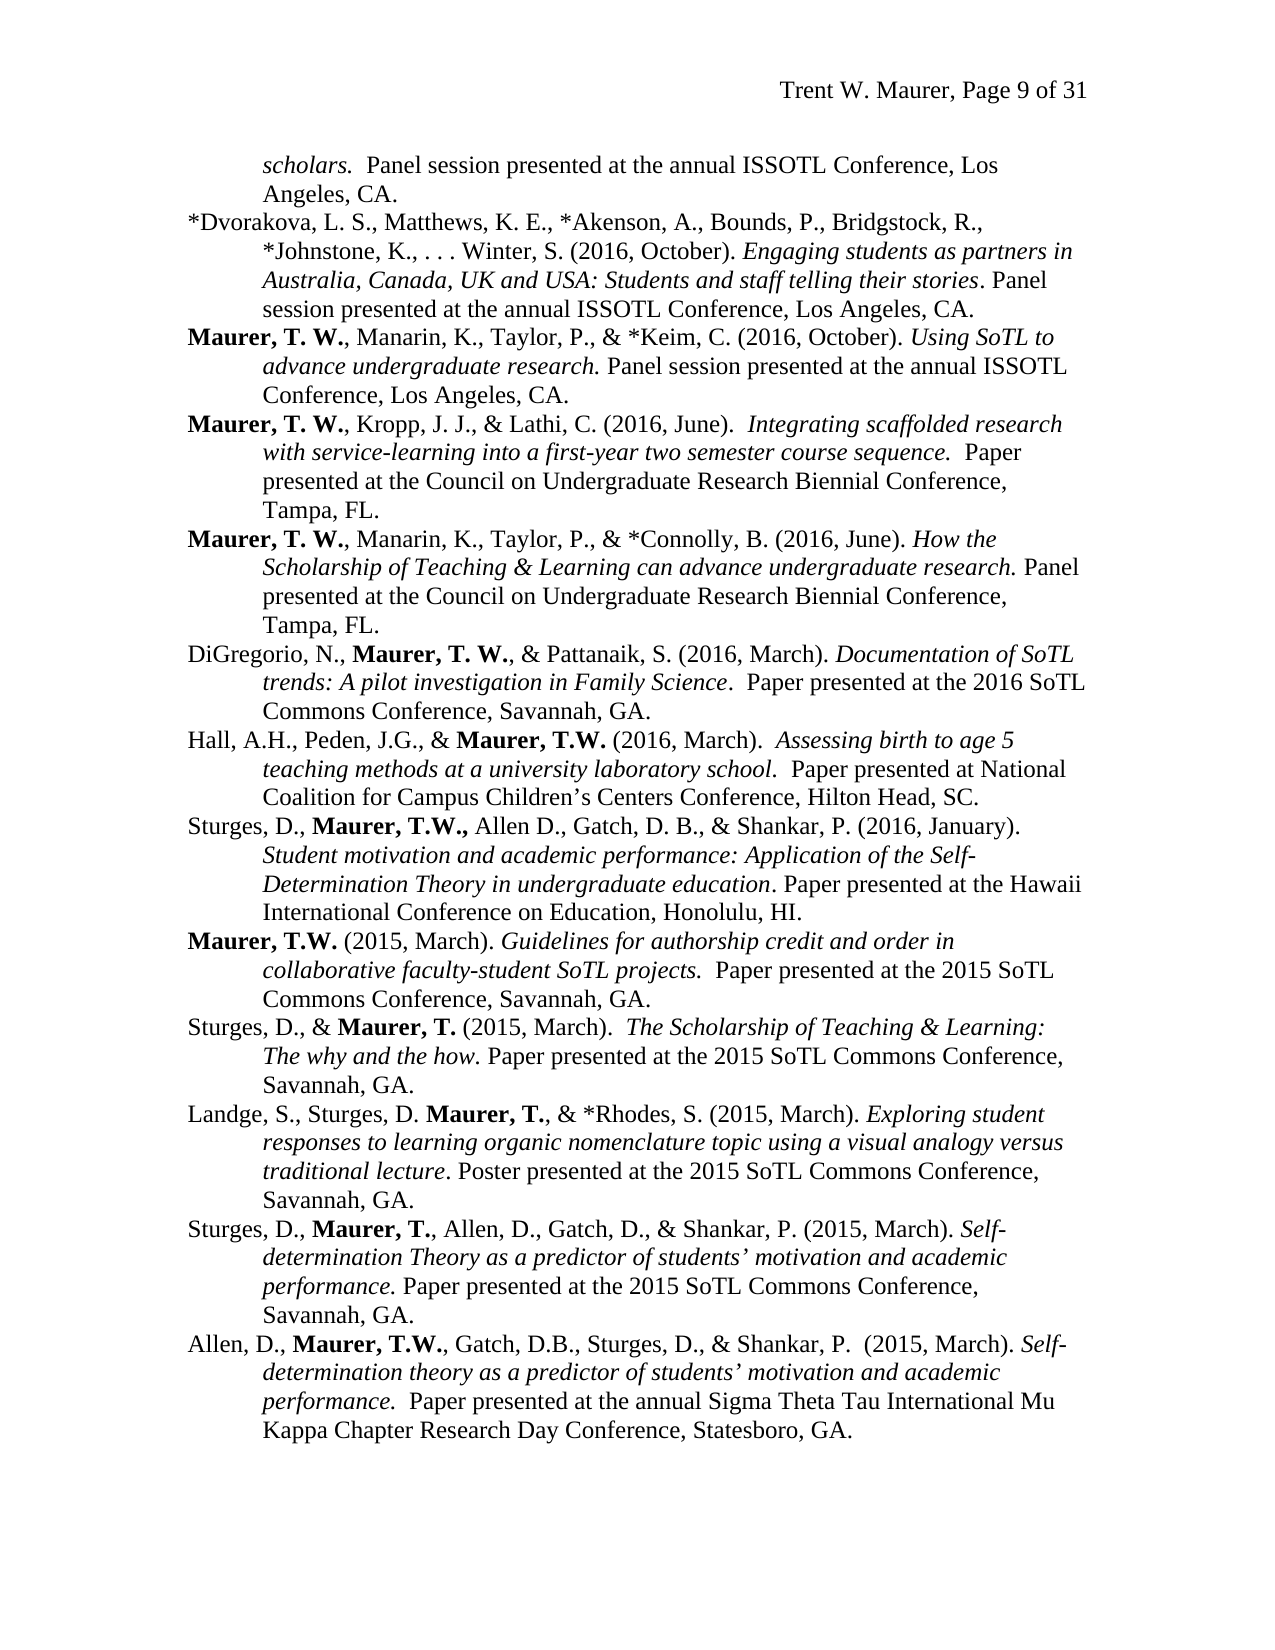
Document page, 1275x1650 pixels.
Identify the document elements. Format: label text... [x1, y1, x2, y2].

text Maurer, T.W. (2015, March). Guidelines for authorship credit and order in collaborative faculty-student SoTL projects. Paper presented at the 2015 SoTL Commons Conference, Savannah, GA. [187, 926, 1087, 1012]
text Sturges, D., Maurer, T., Allen, D., Gatch, D., & Shankar, P. (2015, March). Self-determination Theory as a predictor of students’ motivation and academic performance. Paper presented at the 2015 SoTL Commons Conference, Savannah, GA. [187, 1214, 1087, 1329]
text Allen, D., Maurer, T.W., Gatch, D.B., Sturges, D., & Shankar, P. (2015, March). Self-determination theory as a predictor of students’ motivation and academic performance. Paper presented at the annual Sigma Theta Tau International Mu Kappa Chapter Research Day Conference, Statesboro, GA. [187, 1329, 1087, 1444]
text Maurer, T. W., Manarin, K., Taylor, P., & *Keim, C. (2016, October). Using SoTL to advance undergraduate research. Panel session presented at the annual ISSOTL Conference, Los Angeles, CA. [187, 322, 1087, 409]
text Maurer, T. W., Manarin, K., Taylor, P., & *Connolly, B. (2016, June). How the Scholarship of Teaching & Learning can advance undergraduate research. Panel presented at the Council on Undergraduate Research Biennial Conference, Tampa, FL. [187, 524, 1087, 639]
text Maurer, T. W., Kropp, J. J., & Lathi, C. (2016, June). Integrating scaffolded research with service-learning into a first-year two semester course sequence. Paper presented at the Council on Undergraduate Research Biennial Conference, Tampa, FL. [187, 409, 1087, 524]
text *Dvorakova, L. S., Matthews, K. E., *Akenson, A., Bounds, P., Bridgstock, R., *Johnstone, K., . . . Winter, S. (2016, October). Engaging students as partners in Australia, Canada, UK and USA: Students and staff telling their stories. Panel session presented at the annual ISSOTL Conference, Los Angeles, CA. [187, 207, 1087, 322]
text Sturges, D., Maurer, T.W., Allen D., Gatch, D. B., & Shankar, P. (2016, January). Student motivation and academic performance: Application of the Self-Determination Theory in undergraduate education. Paper presented at the Hawaii International Conference on Education, Honolulu, HI. [187, 811, 1087, 926]
text DiGregorio, N., Maurer, T. W., & Pattanaik, S. (2016, March). Documentation of SoTL trends: A pilot investigation in Family Science. Paper presented at the 2016 SoTL Commons Conference, Savannah, GA. [187, 639, 1087, 725]
text Landge, S., Sturges, D. Maurer, T., & *Rhodes, S. (2015, March). Exploring student responses to learning organic nomenclature topic using a visual analogy versus traditional lecture. Poster presented at the 2015 SoTL Commons Conference, Savannah, GA. [187, 1099, 1087, 1214]
text Hall, A.H., Peden, J.G., & Maurer, T.W. (2016, March). Assessing birth to age 5 teaching methods at a university laboratory school. Paper presented at National Coalition for Campus Children’s Centers Conference, Hilton Head, SC. [187, 725, 1087, 811]
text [187, 150, 1087, 207]
text Sturges, D., & Maurer, T. (2015, March). The Scholarship of Teaching & Learning: The why and the how. Paper presented at the 2015 SoTL Commons Conference, Savannah, GA. [187, 1012, 1087, 1099]
